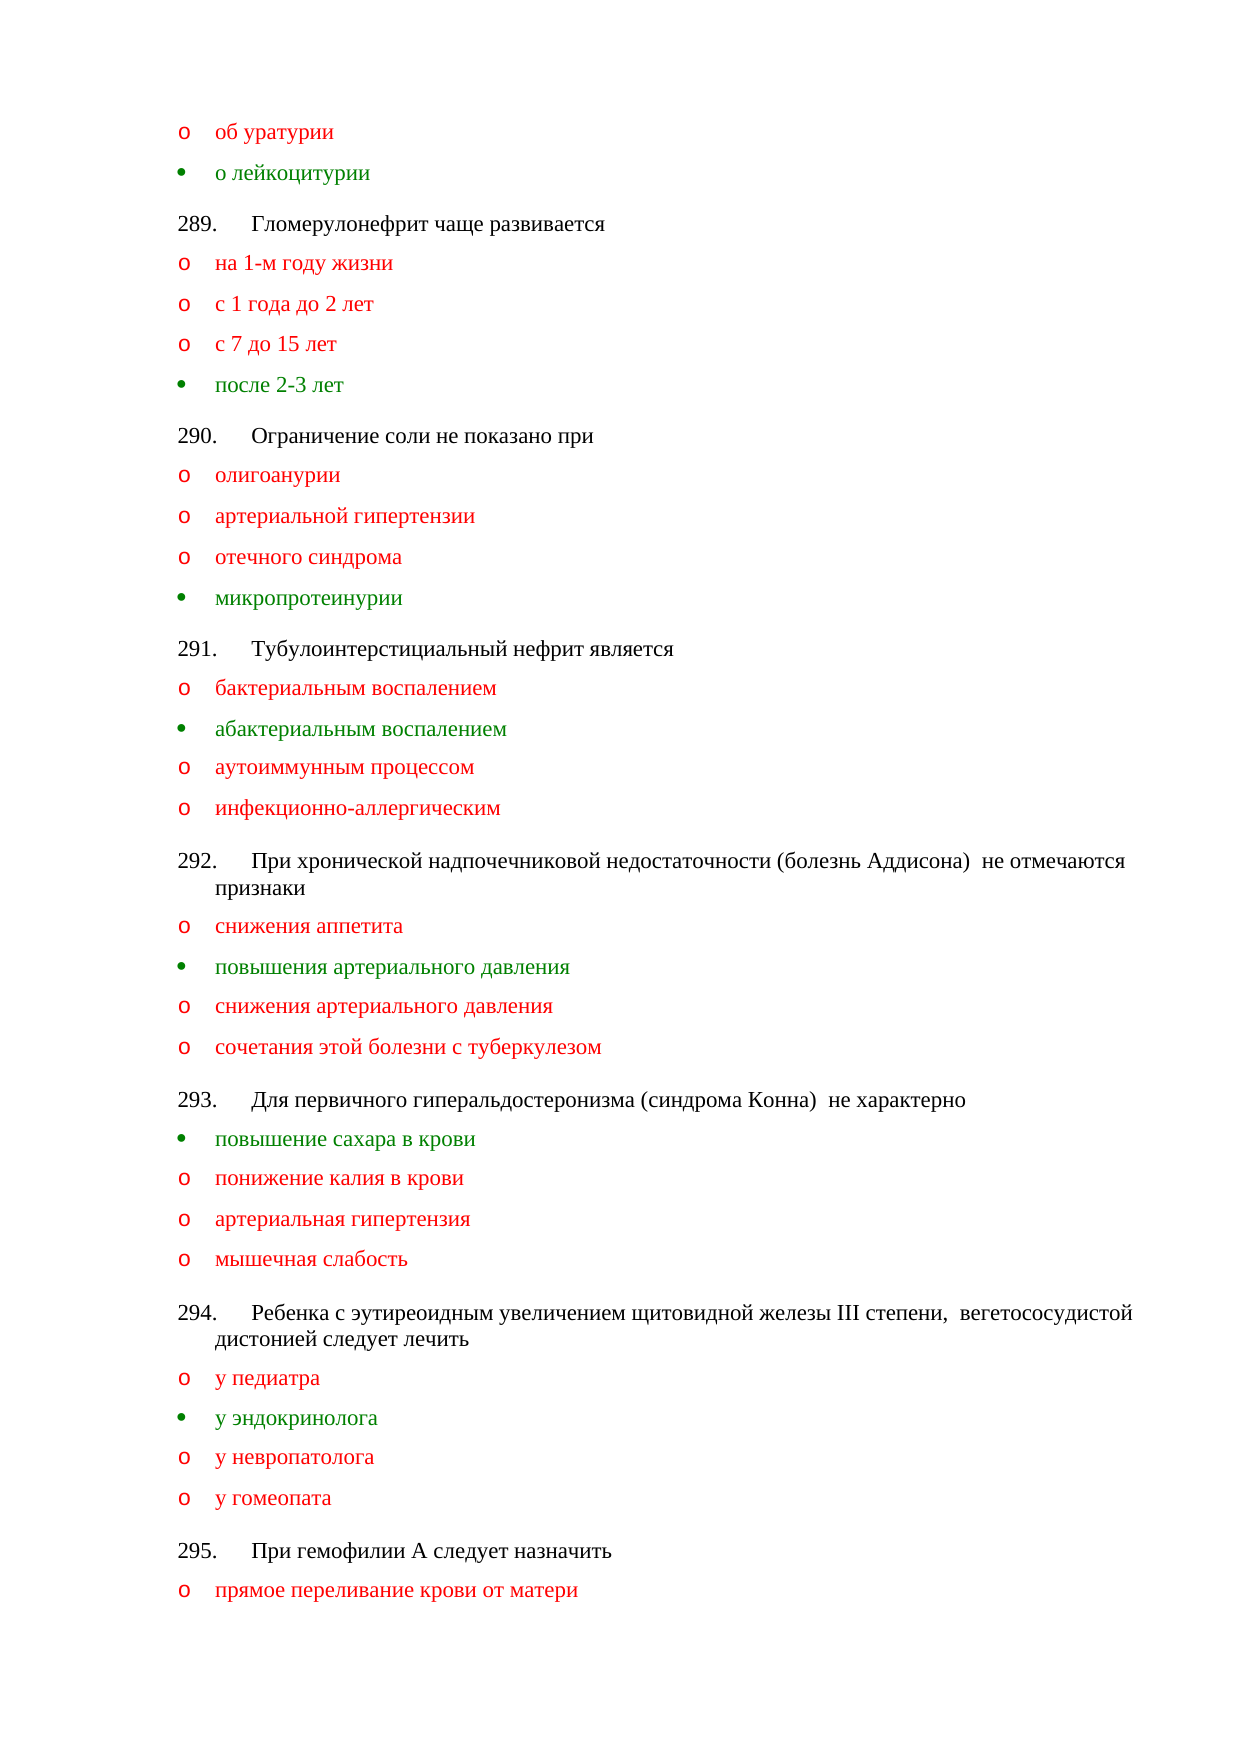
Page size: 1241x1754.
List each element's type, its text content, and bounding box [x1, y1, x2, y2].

list Гломерулонефрит чаще развивается [177, 210, 1152, 237]
list мышечная слабость [177, 1245, 1152, 1273]
list При гемофилии A следует назначить [177, 1537, 1152, 1564]
list прямое переливание крови от матери [177, 1576, 1152, 1604]
list артериальная гипертензия [177, 1204, 1152, 1233]
list понижение калия в крови [177, 1164, 1152, 1192]
list у эндокринолога [177, 1404, 1152, 1431]
list повышения артериального давления [177, 953, 1152, 980]
list на 1-м году жизни [177, 249, 1152, 277]
list снижения артериального давления [177, 992, 1152, 1020]
list абактериальным воспалением [177, 714, 1152, 741]
list аутоиммунным процессом [177, 753, 1152, 782]
list отечного синдрома [177, 543, 1152, 571]
list микропротеинурии [177, 584, 1152, 610]
list олигоанурии [177, 461, 1152, 490]
list с 7 до 15 лет [177, 331, 1152, 359]
list артериальной гипертензии [177, 502, 1152, 530]
list у невропатолога [177, 1443, 1152, 1472]
list бактериальным воспалением [177, 674, 1152, 702]
list снижения аппетита [177, 913, 1152, 941]
list у педиатра [177, 1364, 1152, 1392]
list после 2-3 лет [177, 371, 1152, 398]
list Тубулоинтерстициальный нефрит является [177, 635, 1152, 661]
list об уратурии [177, 118, 1152, 146]
list При хронической надпочечниковой недостаточности (болезнь Аддисона) не отмечаются признаки [177, 847, 1152, 900]
list у гомеопата [177, 1484, 1152, 1512]
list повышение сахара в крови [177, 1125, 1152, 1151]
list сочетания этой болезни с туберкулезом [177, 1033, 1152, 1061]
list Ребенка с эутиреоидным увеличением щитовидной железы III степени, вегетососудистой дистонией следует лечить [177, 1298, 1152, 1351]
list инфекционно-аллергическим [177, 794, 1152, 822]
list Для первичного гиперальдостеронизма (синдрома Конна) не характерно [177, 1086, 1152, 1112]
list Ограничение соли не показано при [177, 423, 1152, 449]
list с 1 года до 2 лет [177, 290, 1152, 318]
list о лейкоцитурии [177, 159, 1152, 185]
